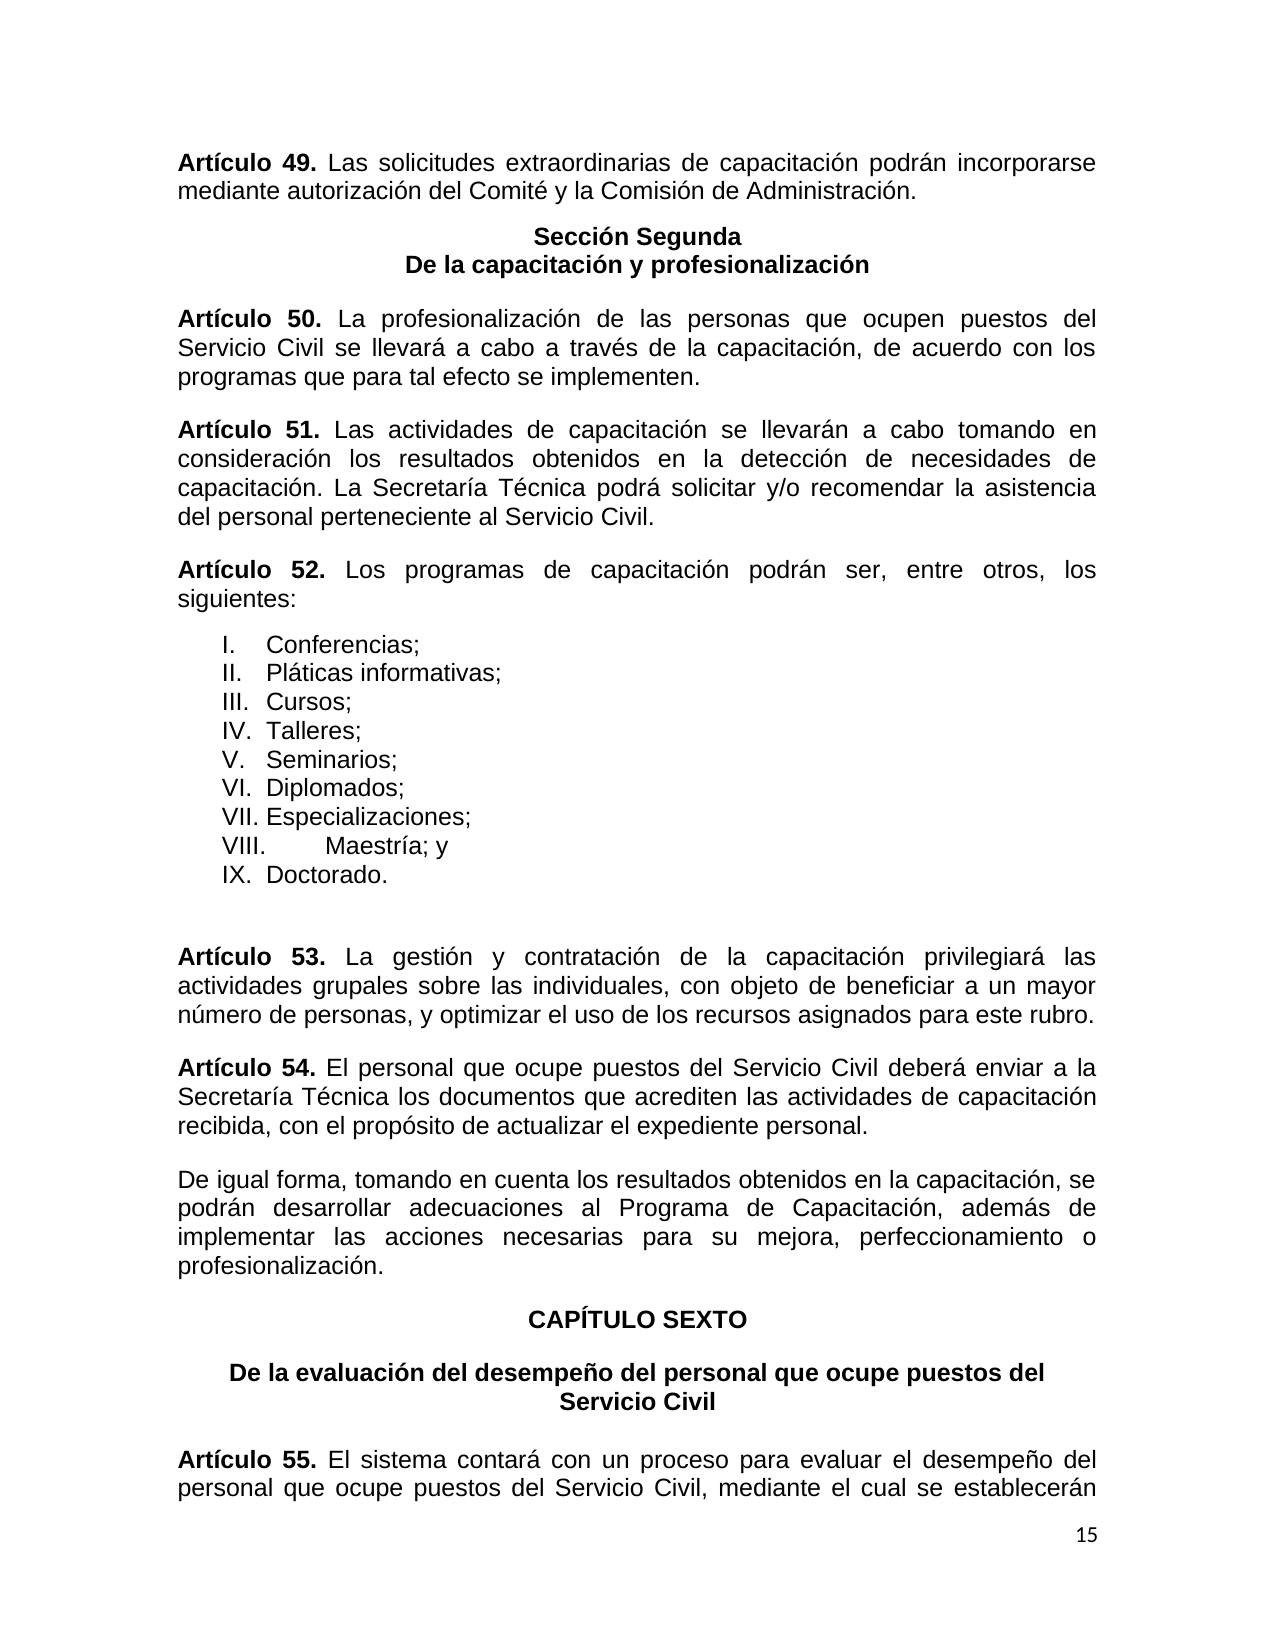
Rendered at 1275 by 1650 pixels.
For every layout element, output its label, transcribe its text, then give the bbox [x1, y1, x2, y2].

list Diplomados; [222, 773, 1098, 802]
text Artículo 51. Las actividades de capacitación se llevarán a cabo tomando en consideración los resultados obtenidos en la detección de necesidades de capacitación. La Secretaría Técnica podrá solicitar y/o recomendar la asistencia del personal perteneciente al Servicio Civil. [177, 416, 1098, 531]
text CAPÍTULO SEXTO [177, 1305, 1098, 1333]
list Pláticas informativas; [222, 658, 1098, 687]
text Artículo 49. Las solicitudes extraordinarias de capacitación podrán incorporarse mediante autorización del Comité y la Comisión de Administración. [177, 148, 1098, 205]
list Cursos; [222, 687, 1098, 716]
text Artículo 53. La gestión y contratación de la capacitación privilegiará las actividades grupales sobre las individuales, con objeto de beneficiar a un mayor número de personas, y optimizar el uso de los recursos asignados para este rubro. [177, 942, 1098, 1028]
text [177, 1445, 1098, 1502]
text De la capacitación y profesionalización [177, 251, 1098, 279]
text Sección Segunda [177, 222, 1098, 251]
list Doctorado. [222, 860, 1098, 888]
list Especializaciones; [222, 802, 1098, 831]
text Artículo 50. La profesionalización de las personas que ocupen puestos del Servicio Civil se llevará a cabo a través de la capacitación, de acuerdo con los programas que para tal efecto se implementen. [177, 304, 1098, 391]
text Artículo 52. Los programas de capacitación podrán ser, entre otros, los siguientes: [177, 556, 1098, 613]
list Talleres; [222, 716, 1098, 745]
list Maestría; y [222, 831, 1098, 860]
text Artículo 54. El personal que ocupe puestos del Servicio Civil deberá enviar a la Secretaría Técnica los documentos que acrediten las actividades de capacitación recibida, con el propósito de actualizar el expediente personal. [177, 1053, 1098, 1140]
text De la evaluación del desempeño del personal que ocupe puestos del Servicio Civil [177, 1358, 1098, 1416]
text De igual forma, tomando en cuenta los resultados obtenidos en la capacitación, se podrán desarrollar adecuaciones al Programa de Capacitación, además de implementar las acciones necesarias para su mejora, perfeccionamiento o profesionalización. [177, 1165, 1098, 1280]
list Seminarios; [222, 745, 1098, 773]
list Conferencias; [222, 630, 1098, 658]
